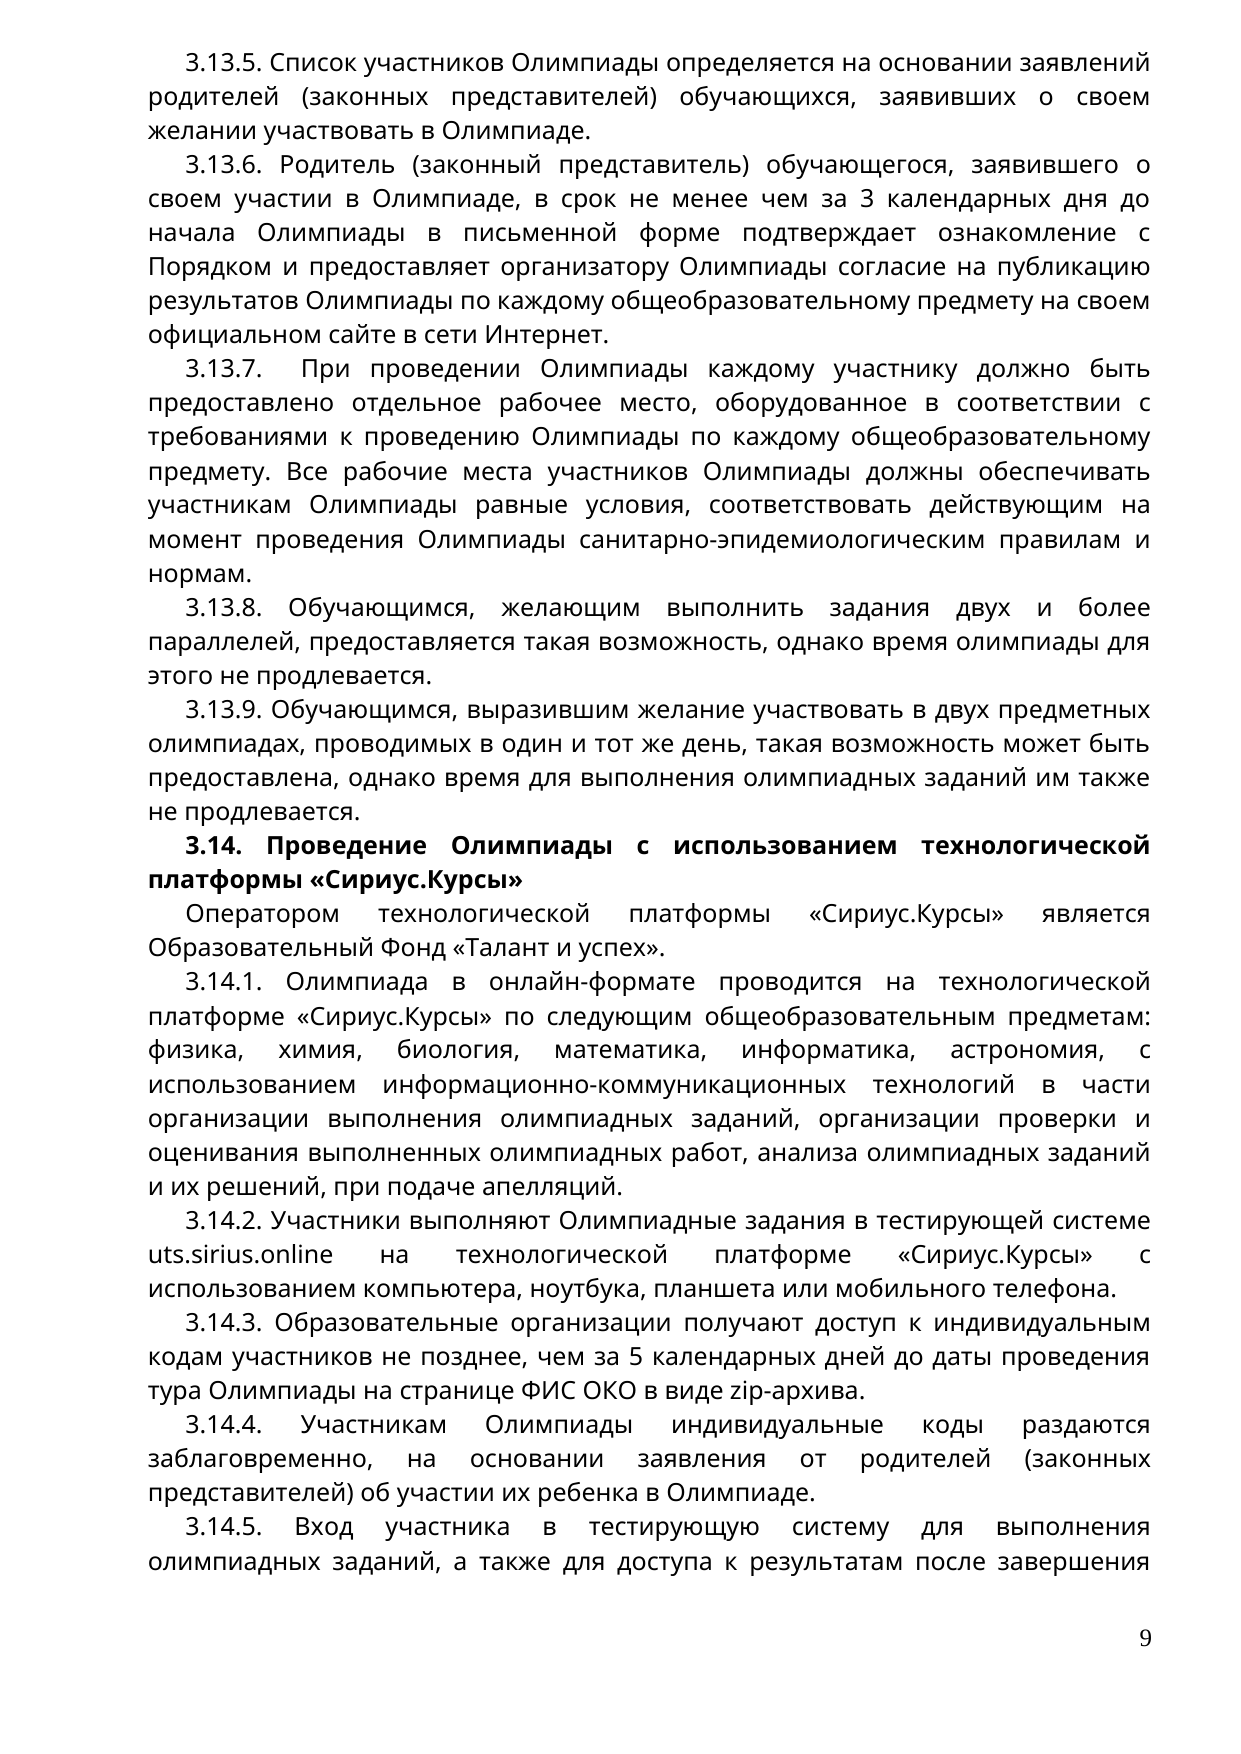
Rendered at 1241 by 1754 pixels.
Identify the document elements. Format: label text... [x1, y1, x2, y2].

text 3.13.9. Обучающимся, выразившим желание участвовать в двух предметных олимпиадах, проводимых в один и тот же день, такая возможность может быть предоставлена, однако время для выполнения олимпиадных заданий им также не продлевается. [148, 692, 1152, 828]
text 3.13.5. Список участников Олимпиады определяется на основании заявлений родителей (законных представителей) обучающихся, заявивших о своем желании участвовать в Олимпиаде. [148, 44, 1152, 147]
text 3.14.3. Образовательные организации получают доступ к индивидуальным кодам участников не позднее, чем за 5 календарных дней до даты проведения тура Олимпиады на странице ФИС ОКО в виде zip-архива. [148, 1305, 1152, 1407]
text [148, 1509, 1152, 1577]
text 3.13.8. Обучающимся, желающим выполнить задания двух и более параллелей, предоставляется такая возможность, однако время олимпиады для этого не продлевается. [148, 589, 1152, 692]
text 3.14. Проведение Олимпиады с использованием технологической платформы «Сириус.Курсы» [148, 828, 1152, 896]
text 3.13.6. Родитель (законный представитель) обучающегося, заявившего о своем участии в Олимпиаде, в срок не менее чем за 3 календарных дня до начала Олимпиады в письменной форме подтверждает ознакомление с Порядком и предоставляет организатору Олимпиады согласие на публикацию результатов Олимпиады по каждому общеобразовательному предмету на своем официальном сайте в сети Интернет. [148, 147, 1152, 351]
text 3.14.1. Олимпиада в онлайн-формате проводится на технологической платформе «Сириус.Курсы» по следующим общеобразовательным предметам: физика, химия, биология, математика, информатика, астрономия, с использованием информационно-коммуникационных технологий в части организации выполнения олимпиадных заданий, организации проверки и оценивания выполненных олимпиадных работ, анализа олимпиадных заданий и их решений, при подаче апелляций. [148, 964, 1152, 1202]
text 3.13.7. При проведении Олимпиады каждому участнику должно быть предоставлено отдельное рабочее место, оборудованное в соответствии с требованиями к проведению Олимпиады по каждому общеобразовательному предмету. Все рабочие места участников Олимпиады должны обеспечивать участникам Олимпиады равные условия, соответствовать действующим на момент проведения Олимпиады санитарно-эпидемиологическим правилам и нормам. [148, 351, 1152, 589]
text 3.14.4. Участникам Олимпиады индивидуальные коды раздаются заблаговременно, на основании заявления от родителей (законных представителей) об участии их ребенка в Олимпиаде. [148, 1407, 1152, 1509]
text Оператором технологической платформы «Сириус.Курсы» является Образовательный Фонд «Талант и успех». [148, 896, 1152, 964]
text 3.14.2. Участники выполняют Олимпиадные задания в тестирующей системе uts.sirius.online на технологической платформе «Сириус.Курсы» с использованием компьютера, ноутбука, планшета или мобильного телефона. [148, 1202, 1152, 1305]
